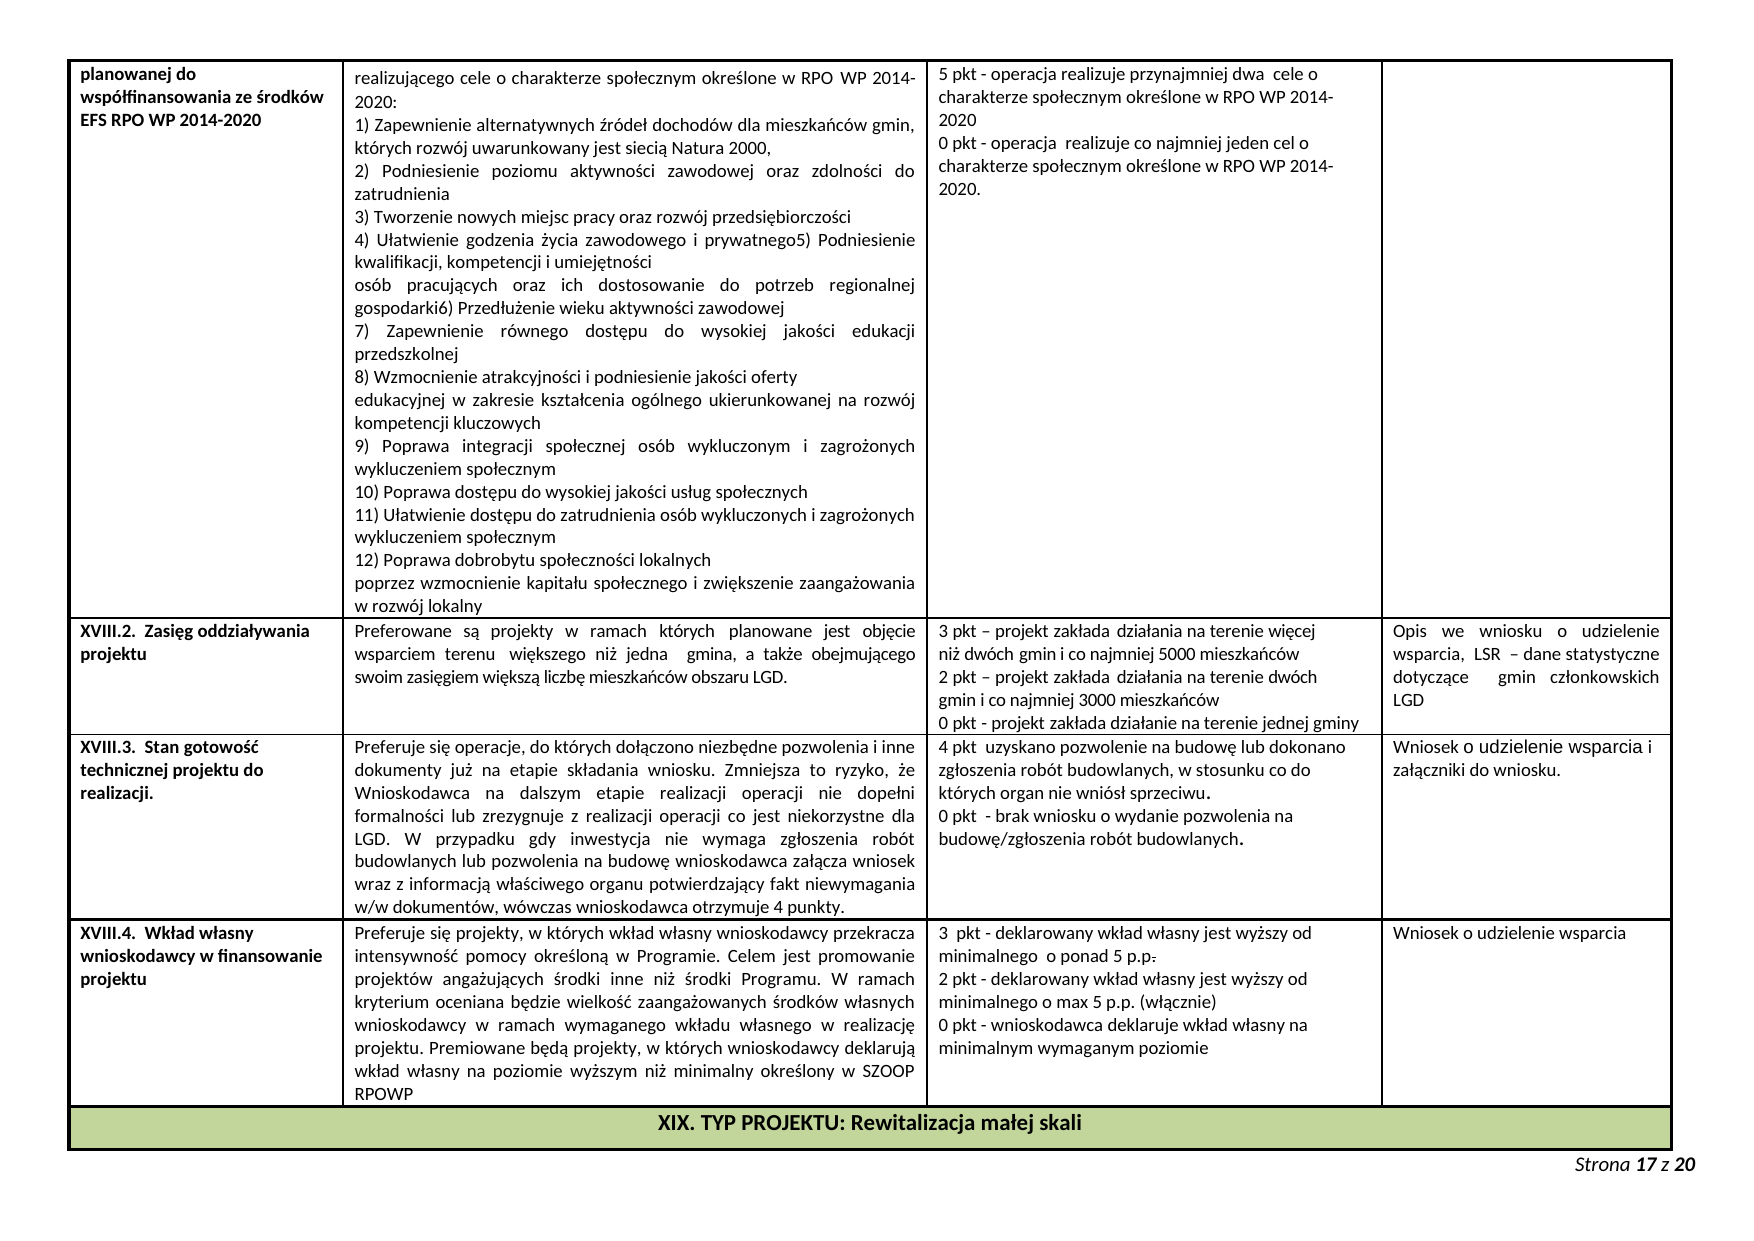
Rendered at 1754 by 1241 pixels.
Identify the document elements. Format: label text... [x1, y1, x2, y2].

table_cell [344, 62, 926, 617]
table_cell Wniosek o udzielenie wsparcia i załączniki do wniosku. [1383, 735, 1670, 918]
table_cell 3 pkt – projekt zakłada działania na terenie więcej niż dwóch gmin i co najmniej 5000 mieszkańców 2 pkt – projekt zakłada działania na terenie dwóch gmin i co najmniej 3000 mieszkańców 0 pkt - projekt zakłada działanie na terenie jednej gminy [928, 619, 1381, 734]
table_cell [928, 62, 1381, 617]
table_cell XVIII.4. Wkład własny wnioskodawcy w finansowanie projektu [71, 921, 342, 1105]
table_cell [1383, 62, 1670, 617]
table_cell 4 pkt uzyskano pozwolenie na budowę lub dokonano zgłoszenia robót budowlanych, w stosunku co do których organ nie wniósł sprzeciwu. 0 pkt - brak wniosku o wydanie pozwolenia na budowę/zgłoszenia robót budowlanych. [928, 735, 1381, 918]
table_cell Preferowane są projekty w ramach których planowane jest objęcie wsparciem terenu większego niż jedna gmina, a także obejmującego swoim zasięgiem większą liczbę mieszkańców obszaru LGD. [344, 619, 926, 734]
table_cell Wniosek o udzielenie wsparcia [1383, 921, 1670, 1105]
table_cell Preferuje się projekty, w których wkład własny wnioskodawcy przekracza intensywność pomocy określoną w Programie. Celem jest promowanie projektów angażujących środki inne niż środki Programu. W ramach kryterium oceniana będzie wielkość zaangażowanych środków własnych wnioskodawcy w ramach wymaganego wkładu własnego w realizację projektu. Premiowane będą projekty, w których wnioskodawcy deklarują wkład własny na poziomie wyższym niż minimalny określony w SZOOP RPOWP [344, 921, 926, 1105]
table_cell Opis we wniosku o udzielenie wsparcia, LSR – dane statystyczne dotyczące gmin członkowskich LGD [1383, 619, 1670, 734]
table_cell XVIII.2. Zasięg oddziaływania projektu [71, 619, 342, 734]
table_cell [71, 62, 342, 617]
table_cell XVIII.3. Stan gotowość technicznej projektu do realizacji. [71, 735, 342, 918]
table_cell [71, 1108, 1670, 1148]
table_cell 3 pkt - deklarowany wkład własny jest wyższy od minimalnego o ponad 5 p.p. 2 pkt - deklarowany wkład własny jest wyższy od minimalnego o max 5 p.p. (włącznie) 0 pkt - wnioskodawca deklaruje wkład własny na minimalnym wymaganym poziomie [928, 921, 1381, 1105]
table_cell Preferuje się operacje, do których dołączono niezbędne pozwolenia i inne dokumenty już na etapie składania wniosku. Zmniejsza to ryzyko, że Wnioskodawca na dalszym etapie realizacji operacji nie dopełni formalności lub zrezygnuje z realizacji operacji co jest niekorzystne dla LGD. W przypadku gdy inwestycja nie wymaga zgłoszenia robót budowlanych lub pozwolenia na budowę wnioskodawca załącza wniosek wraz z informacją właściwego organu potwierdzający fakt niewymagania w/w dokumentów, wówczas wnioskodawca otrzymuje 4 punkty. [344, 735, 926, 918]
